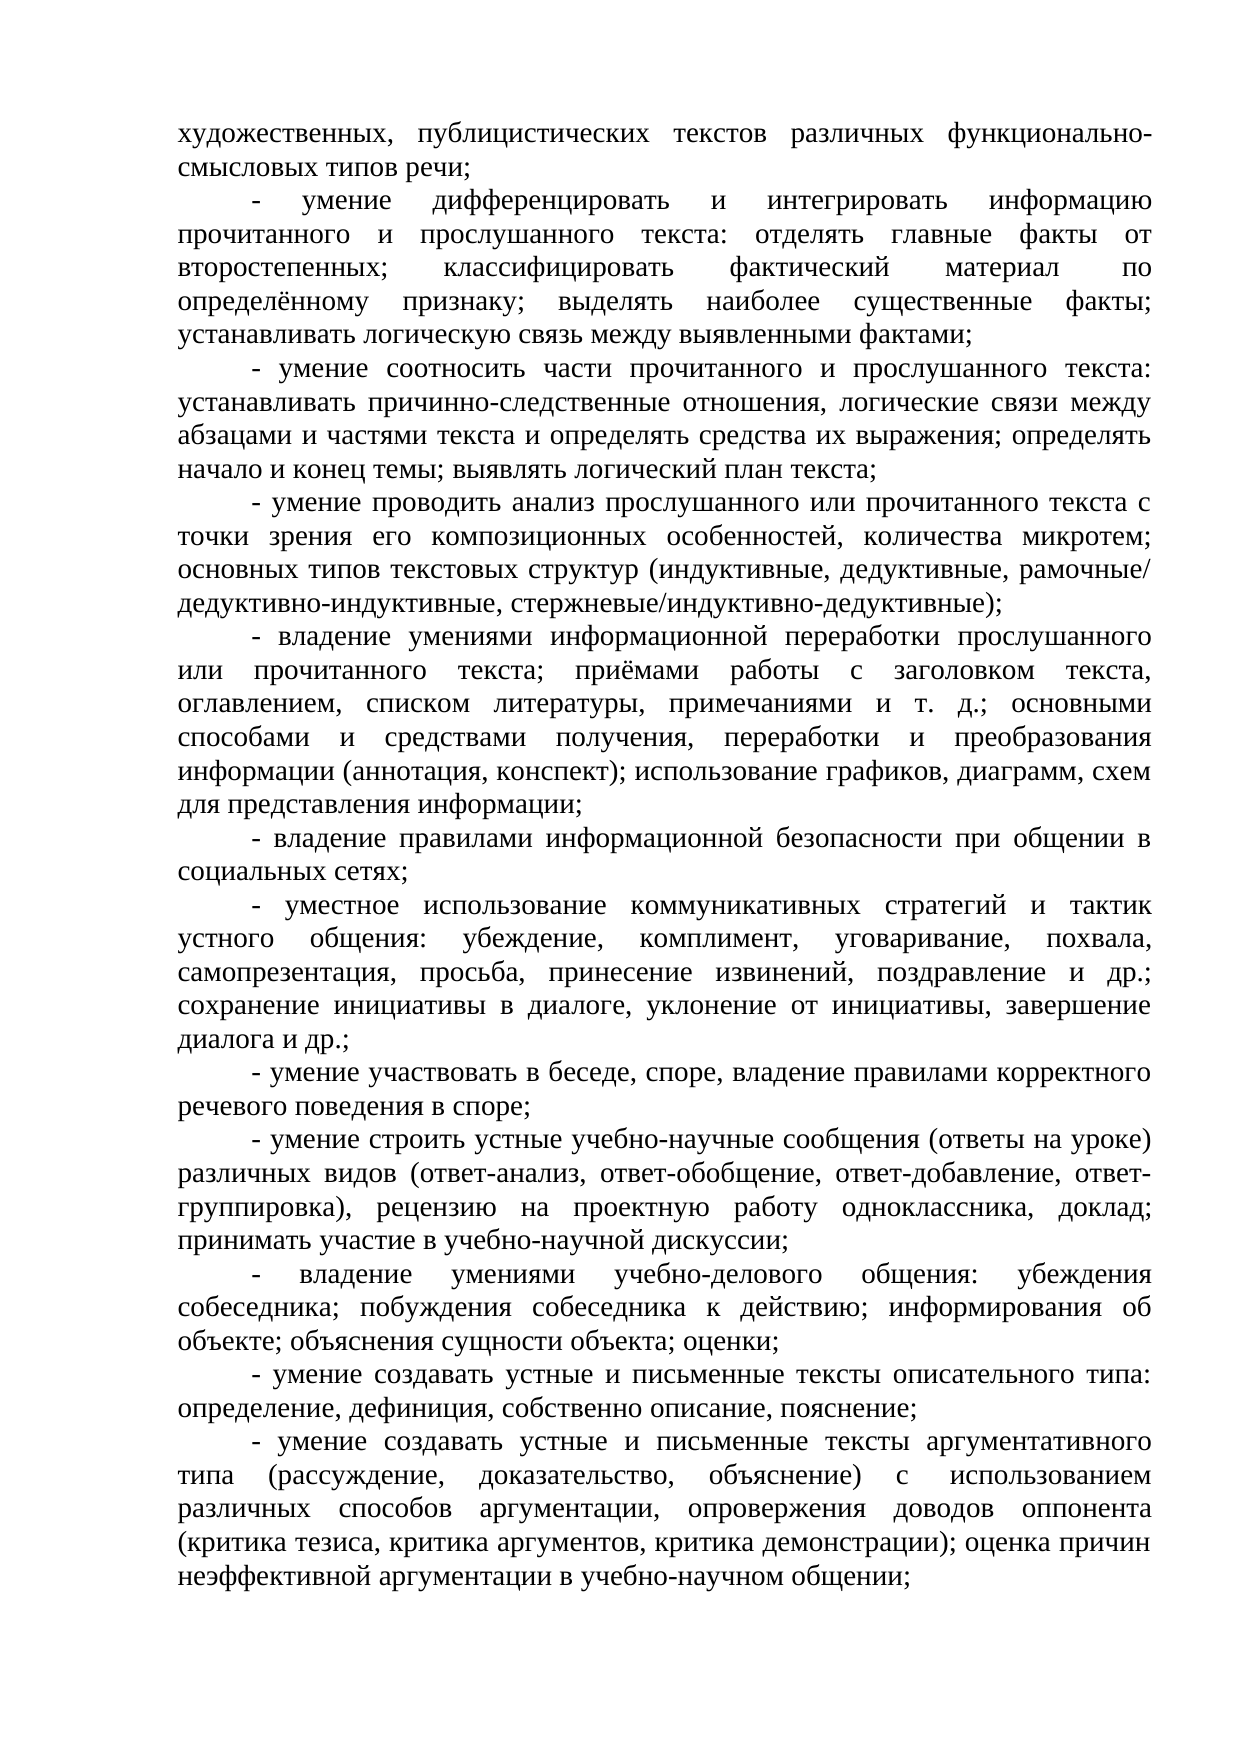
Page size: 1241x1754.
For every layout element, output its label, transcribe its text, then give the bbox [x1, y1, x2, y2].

list владение умениями учебно-делового общения: убеждения собеседника; побуждения собеседника к действию; информирования об объекте; объяснения сущности объекта; оценки; [177, 1256, 1152, 1356]
list умение создавать устные и письменные тексты аргументативного типа (рассуждение, доказательство, объяснение) с использованием различных способов аргументации, опровержения доводов оппонента (критика тезиса, критика аргументов, критика демонстрации); оценка причин неэффективной аргументации в учебно-научном общении; [177, 1423, 1152, 1591]
list умение участвовать в беседе, споре, владение правилами корректного речевого поведения в споре; [177, 1054, 1152, 1122]
list умение строить устные учебно-научные сообщения (ответы на уроке) различных видов (ответ-анализ, ответ-обобщение, ответ-добавление, ответ- группировка), рецензию на проектную работу одноклассника, доклад; принимать участие в учебно-научной дискуссии; [177, 1122, 1152, 1256]
list владение правилами информационной безопасности при общении в социальных сетях; [177, 820, 1152, 887]
list умение дифференцировать и интегрировать информацию прочитанного и прослушанного текста: отделять главные факты от второстепенных; классифицировать фактический материал по определённому признаку; выделять наиболее существенные факты; устанавливать логическую связь между выявленными фактами; [177, 182, 1152, 350]
list владение умениями информационной переработки прослушанного или прочитанного текста; приёмами работы с заголовком текста, оглавлением, списком литературы, примечаниями и т. д.; основными способами и средствами получения, переработки и преобразования информации (аннотация, конспект); использование графиков, диаграмм, схем для представления информации; [177, 618, 1152, 820]
text художественных, публицистических текстов различных функционально- смысловых типов речи; [177, 115, 1153, 182]
list умение проводить анализ прослушанного или прочитанного текста с точки зрения его композиционных особенностей, количества микротем; основных типов текстовых структур (индуктивные, дедуктивные, рамочные/ дедуктивно-индуктивные, стержневые/индуктивно-дедуктивные); [177, 484, 1152, 618]
list умение создавать устные и письменные тексты описательного типа: определение, дефиниция, собственно описание, пояснение; [177, 1356, 1152, 1423]
list умение соотносить части прочитанного и прослушанного текста: устанавливать причинно-следственные отношения, логические связи между абзацами и частями текста и определять средства их выражения; определять начало и конец темы; выявлять логический план текста; [177, 350, 1152, 484]
list уместное использование коммуникативных стратегий и тактик устного общения: убеждение, комплимент, уговаривание, похвала, самопрезентация, просьба, принесение извинений, поздравление и др.; сохранение инициативы в диалоге, уклонение от инициативы, завершение диалога и др.; [177, 887, 1152, 1054]
